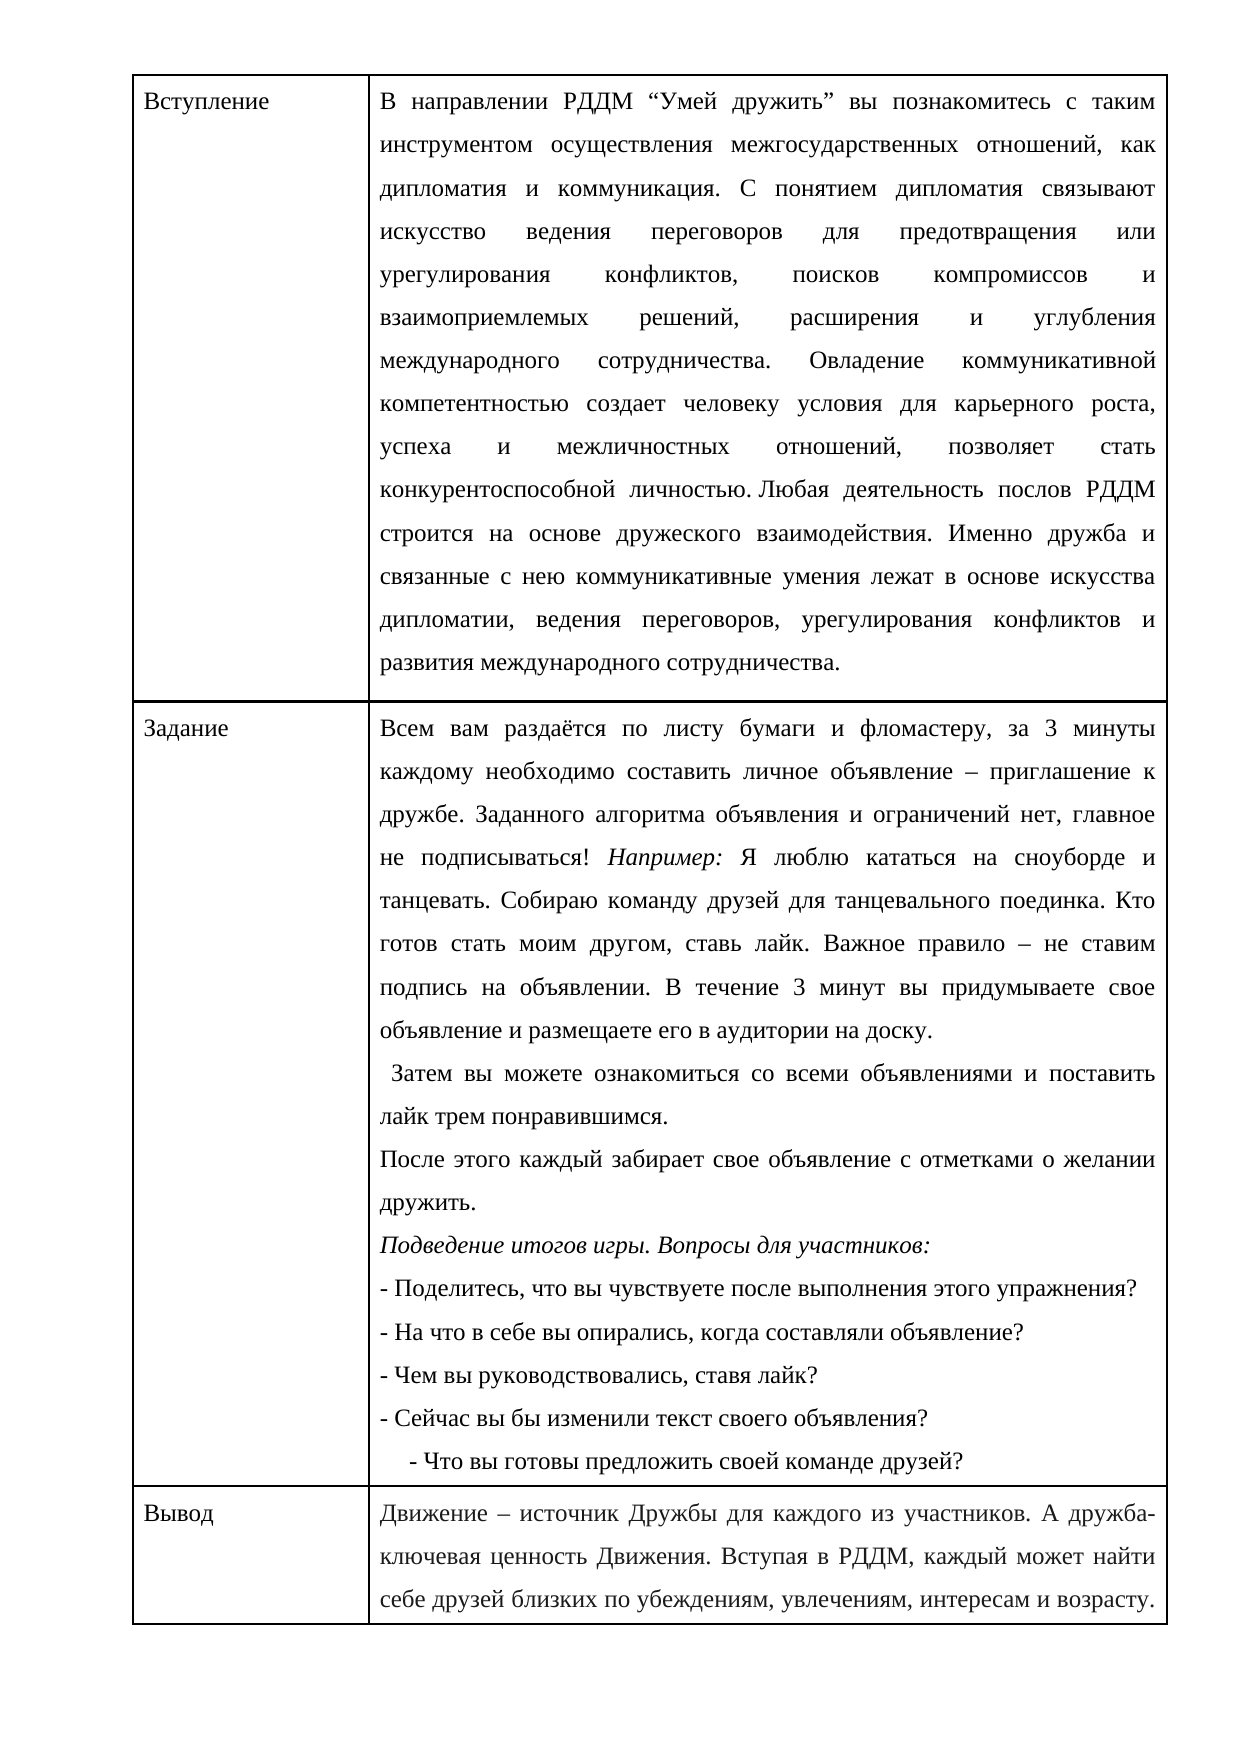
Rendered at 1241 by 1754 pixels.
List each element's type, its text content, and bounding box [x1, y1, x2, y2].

table_cell Вывод [134, 1487, 368, 1623]
table_cell Вступление [134, 76, 368, 700]
table_cell В направлении РДДМ “Умей дружить” вы познакомитесь с таким инструментом осуществления межгосударственных отношений, как дипломатия и коммуникация. С понятием дипломатия связывают искусство ведения переговоров для предотвращения или урегулирования конфликтов, поисков компромиссов и взаимоприемлемых решений, расширения и углубления международного сотрудничества. Овладение коммуникативной компетентностью создает человеку условия для карьерного роста, успеха и межличностных отношений, позволяет стать конкурентоспособной личностью. Любая деятельность послов РДДМ строится на основе дружеского взаимодействия. Именно дружба и связанные с нею коммуникативные умения лежат в основе искусства дипломатии, ведения переговоров, урегулирования конфликтов и развития международного сотрудничества. [370, 76, 1166, 700]
table_cell Всем вам раздаётся по листу бумаги и фломастеру, за 3 минуты каждому необходимо составить личное объявление – приглашение к дружбе. Заданного алгоритма объявления и ограничений нет, главное не подписываться! Например: Я люблю кататься на сноуборде и танцевать. Собираю команду друзей для танцевального поединка. Кто готов стать моим другом, ставь лайк. Важное правило – не ставим подпись на объявлении. В течение 3 минут вы придумываете свое объявление и размещаете его в аудитории на доску. Затем вы можете ознакомиться со всеми объявлениями и поставить лайк трем понравившимся. После этого каждый забирает свое объявление с отметками о желании дружить. Подведение итогов игры. Вопросы для участников: - Поделитесь, что вы чувствуете после выполнения этого упражнения? - На что в себе вы опирались, когда составляли объявление? - Чем вы руководствовались, ставя лайк? - Сейчас вы бы изменили текст своего объявления? - Что вы готовы предложить своей команде друзей? [370, 703, 1166, 1485]
table_cell Задание [134, 703, 368, 1485]
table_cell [370, 1487, 1166, 1623]
